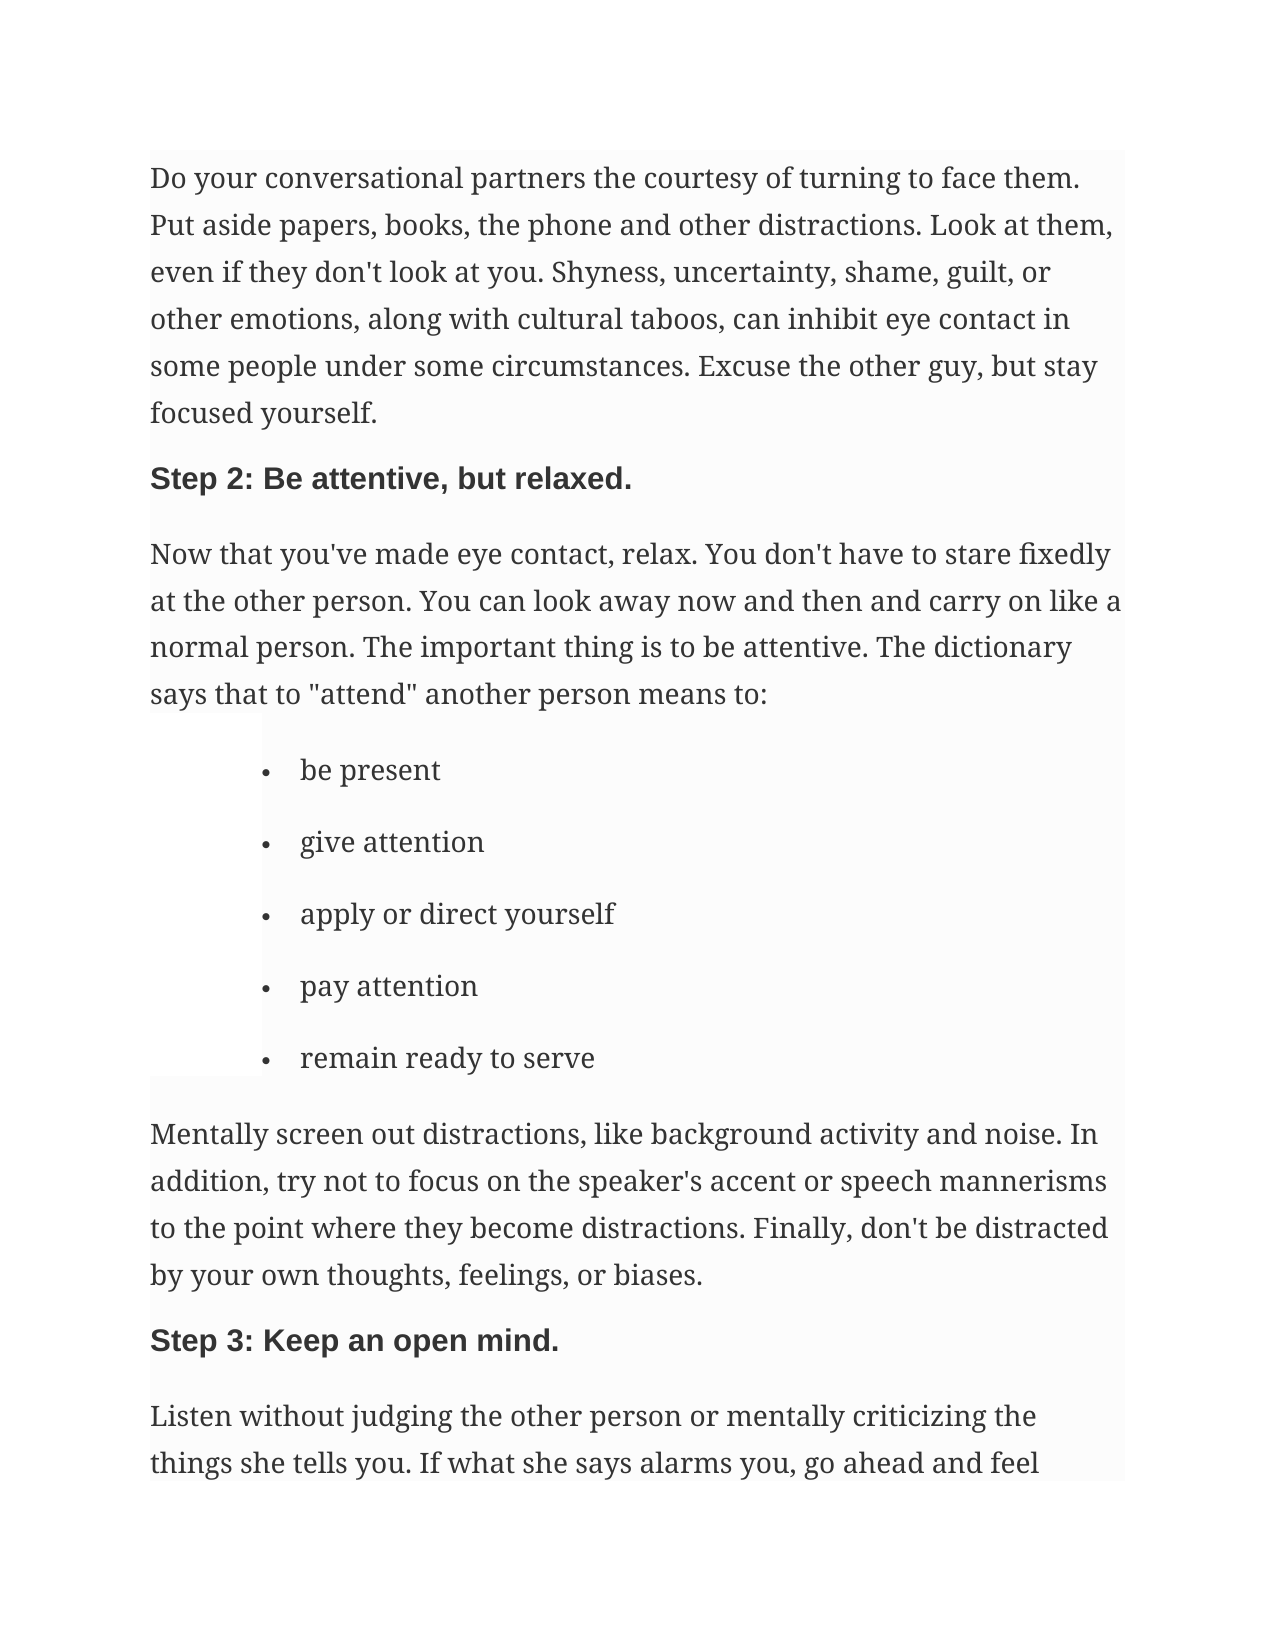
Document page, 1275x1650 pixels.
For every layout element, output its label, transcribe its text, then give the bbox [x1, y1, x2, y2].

list be present [262, 742, 1125, 789]
text Step 2: Be attentive, but relaxed. [150, 460, 1125, 496]
list apply or direct yourself [262, 886, 1125, 933]
text Mentally screen out distractions, like background activity and noise. In addition, try not to focus on the speaker's accent or speech mannerisms to the point where they become distractions. Finally, don't be distracted by your own thoughts, feelings, or biases. [150, 1106, 1125, 1293]
list give attention [262, 814, 1125, 861]
text Now that you've made eye contact, relax. You don't have to stare fixedly at the other person. You can look away now and then and carry on like a normal person. The important thing is to be attentive. The dictionary says that to "attend" another person means to: [150, 526, 1125, 713]
list pay attention [262, 958, 1125, 1005]
text Step 3: Keep an open mind. [150, 1322, 1125, 1358]
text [150, 1387, 1125, 1481]
list remain ready to serve [262, 1030, 1125, 1077]
text Do your conversational partners the courtesy of turning to face them. Put aside papers, books, the phone and other distractions. Look at them, even if they don't look at you. Shyness, uncertainty, shame, guilt, or other emotions, along with cultural taboos, can inhibit eye contact in some people under some circumstances. Excuse the other guy, but stay focused yourself. [150, 150, 1125, 431]
